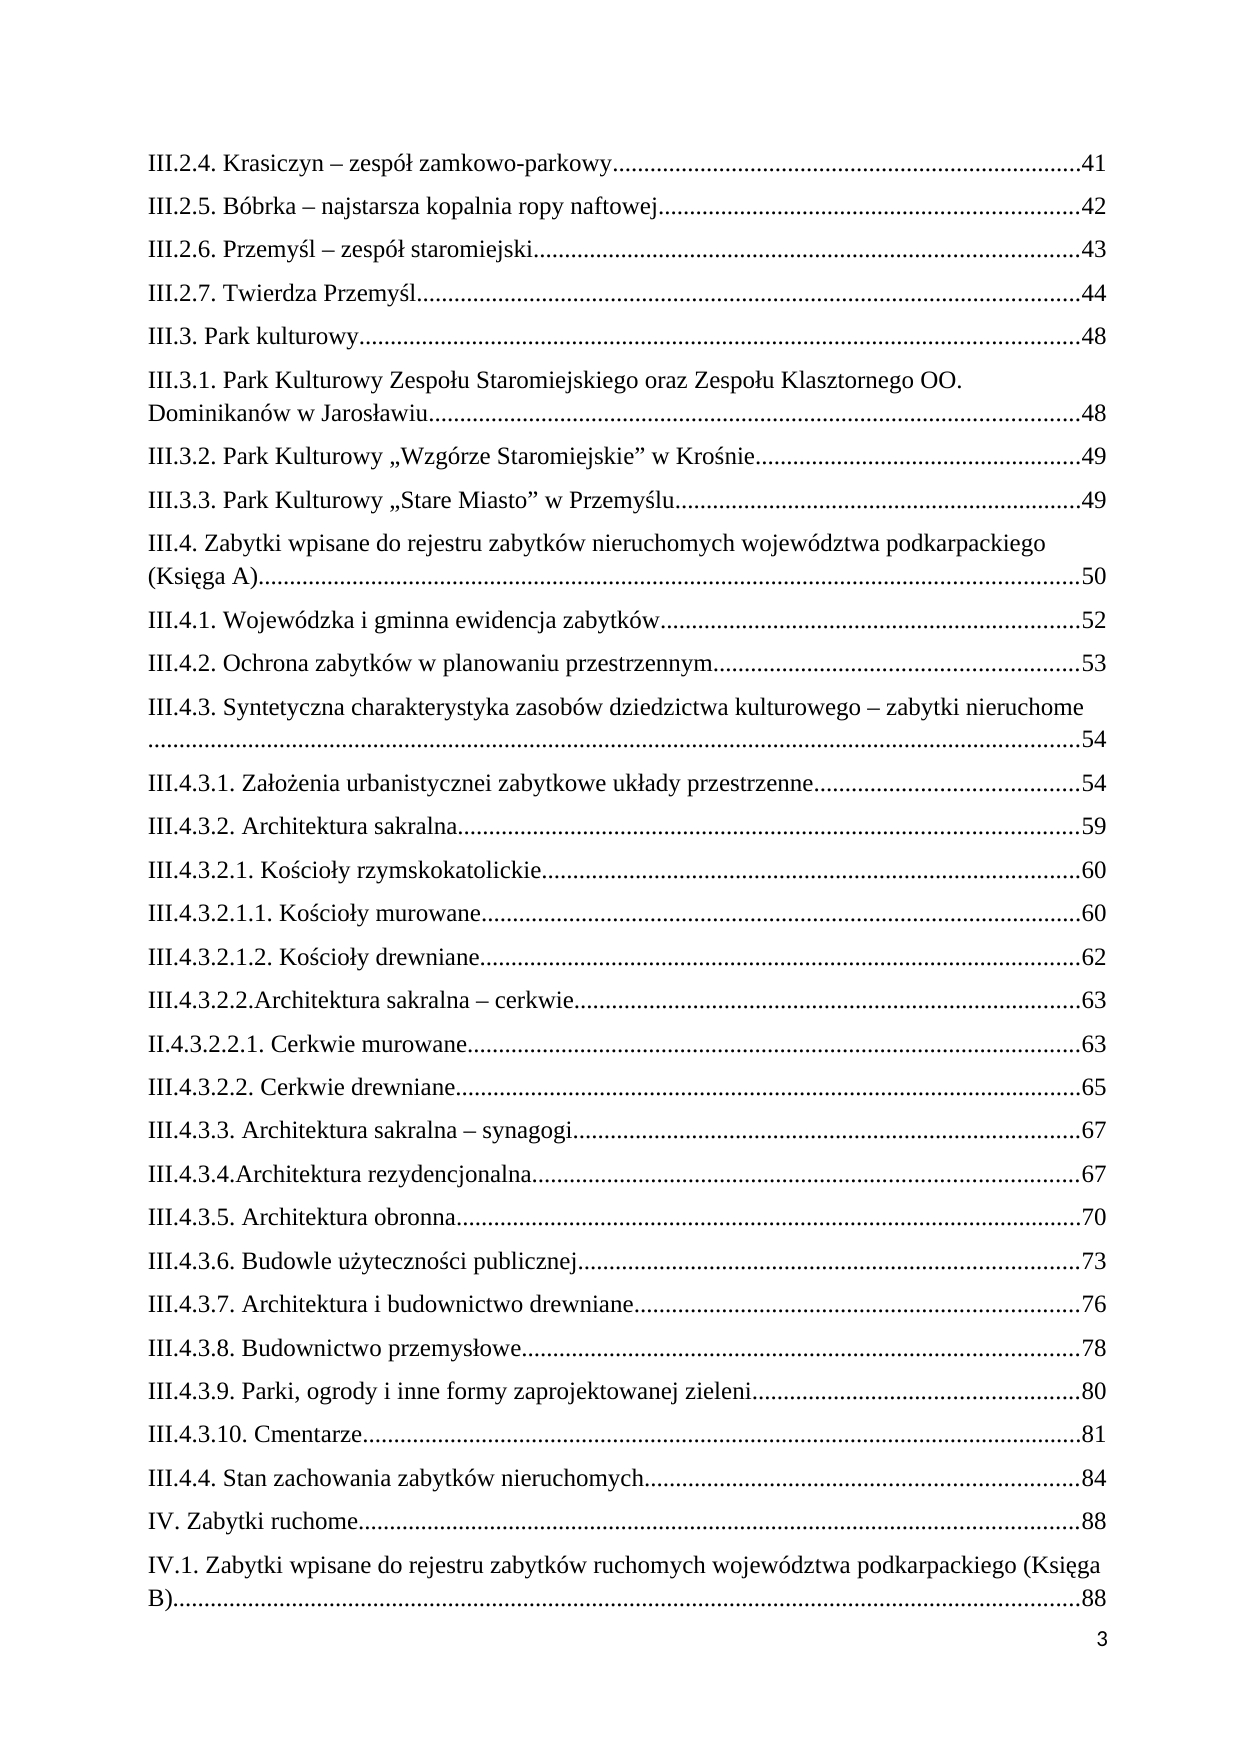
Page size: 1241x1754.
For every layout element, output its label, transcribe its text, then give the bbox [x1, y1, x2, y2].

text III.4.2. Ochrona zabytków w planowaniu przestrzennym 53 [148, 648, 1107, 677]
text III.4.3.2.2. Cerkwie drewniane 65 [148, 1072, 1107, 1101]
text III.3.3. Park Kulturowy „Stare Miasto” w Przemyślu 49 [148, 485, 1107, 513]
text III.4.3.6. Budowle użyteczności publicznej 73 [148, 1246, 1107, 1274]
text III.4.3.2.2.Architektura sakralna – cerkwie 63 [148, 985, 1107, 1014]
text IV. Zabytki ruchome 88 [148, 1506, 1107, 1535]
text III.2.5. Bóbrka – najstarsza kopalnia ropy naftowej 42 [148, 191, 1107, 220]
text III.4.3.10. Cmentarze 81 [148, 1419, 1107, 1448]
text III.4.3.1. Założenia urbanistycznei zabytkowe układy przestrzenne 54 [148, 768, 1107, 797]
text III.4.3.3. Architektura sakralna – synagogi 67 [148, 1116, 1107, 1144]
text III.4.3.5. Architektura obronna 70 [148, 1202, 1107, 1231]
text III.3.1. Park Kulturowy Zespołu Staromiejskiego oraz Zespołu Klasztornego OO. Dominikanów w Jarosławiu 48 [148, 365, 1107, 427]
text III.2.7. Twierdza Przemyśl 44 [148, 278, 1107, 307]
text III.4.3.2.1. Kościoły rzymskokatolickie 60 [148, 855, 1107, 884]
text III.4.3.2.1.1. Kościoły murowane 60 [148, 898, 1107, 927]
text III.3.2. Park Kulturowy „Wzgórze Staromiejskie” w Krośnie 49 [148, 441, 1107, 470]
text III.4.3.9. Parki, ogrody i inne formy zaprojektowanej zieleni 80 [148, 1376, 1107, 1405]
text III.4.3.2. Architektura sakralna 59 [148, 811, 1107, 840]
text III.4.3. Syntetyczna charakterystyka zasobów dziedzictwa kulturowego – zabytki nieruchome 54 [148, 692, 1107, 753]
text III.4. Zabytki wpisane do rejestru zabytków nieruchomych województwa podkarpackiego (Księga A) 50 [148, 528, 1107, 590]
text III.4.1. Wojewódzka i gminna ewidencja zabytków 52 [148, 605, 1107, 633]
text II.4.3.2.2.1. Cerkwie murowane 63 [148, 1029, 1107, 1057]
text III.4.3.7. Architektura i budownictwo drewniane 76 [148, 1289, 1107, 1318]
text III.4.3.8. Budownictwo przemysłowe 78 [148, 1333, 1107, 1361]
text III.2.4. Krasiczyn – zespół zamkowo-parkowy 41 [148, 148, 1107, 176]
text III.4.4. Stan zachowania zabytków nieruchomych 84 [148, 1463, 1107, 1492]
text III.2.6. Przemyśl – zespół staromiejski 43 [148, 234, 1107, 263]
text IV.1. Zabytki wpisane do rejestru zabytków ruchomych województwa podkarpackiego (Księga B) 88 [148, 1550, 1107, 1612]
text III.3. Park kulturowy 48 [148, 321, 1107, 350]
text III.4.3.4.Architektura rezydencjonalna 67 [148, 1159, 1107, 1188]
text III.4.3.2.1.2. Kościoły drewniane 62 [148, 942, 1107, 971]
